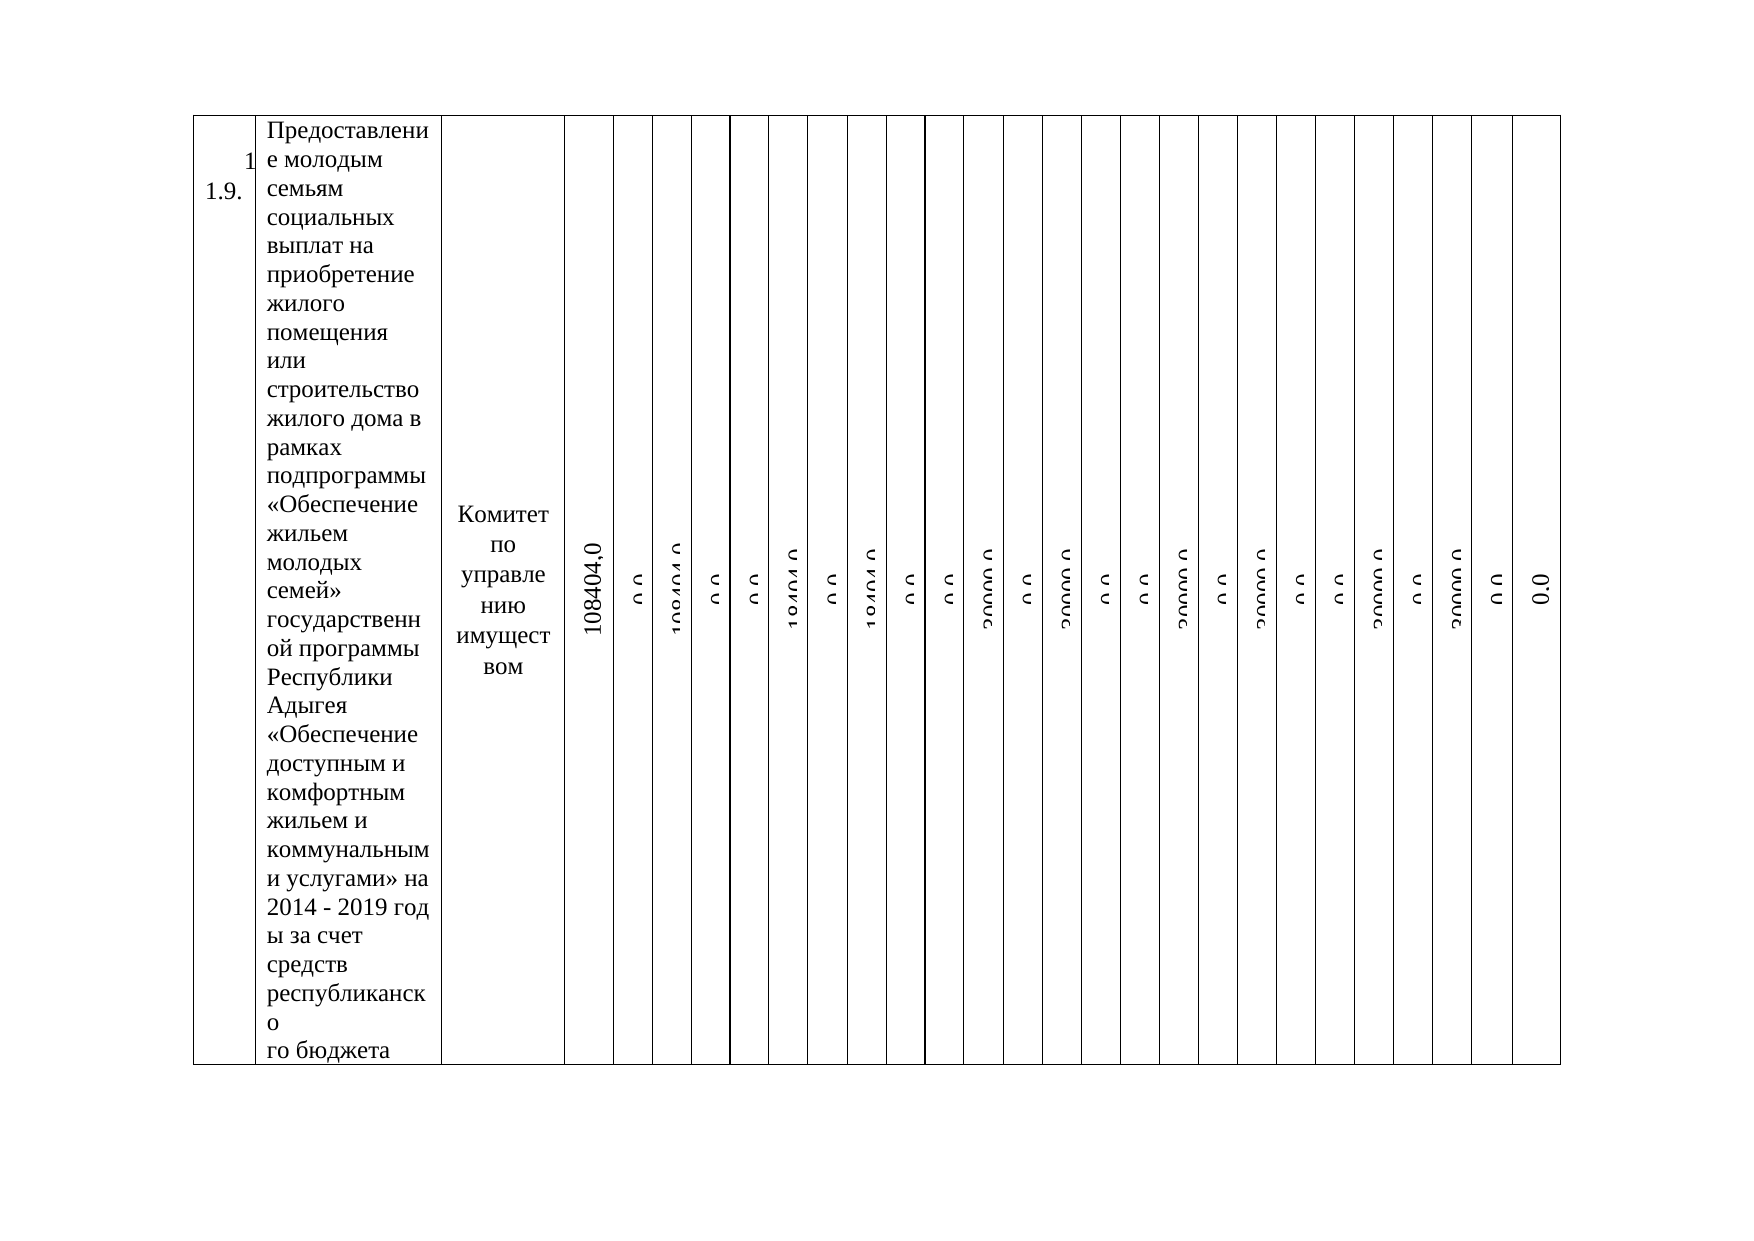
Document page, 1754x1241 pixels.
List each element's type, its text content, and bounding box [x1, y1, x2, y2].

table_cell 0,0 [1082, 116, 1120, 1064]
table_cell 30000,0 [964, 116, 1003, 1064]
table_cell 30000,0 [1043, 116, 1081, 1064]
table_cell 30000,0 [1160, 116, 1198, 1064]
table_cell 0,0 [1199, 116, 1237, 1064]
table_cell 30000,0 [1355, 116, 1393, 1064]
table_cell 30000,0 [1433, 116, 1471, 1064]
table_cell 18404,0 [848, 116, 886, 1064]
table_cell 0,0 [808, 116, 847, 1064]
table_cell 30000,0 [1238, 116, 1276, 1064]
table_cell 0,0 [1513, 116, 1560, 1064]
table_cell 0,0 [1121, 116, 1159, 1064]
table_cell 0,0 [1277, 116, 1315, 1064]
table_cell 0,0 [1472, 116, 1512, 1064]
table_cell 108404,0 [653, 116, 691, 1064]
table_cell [442, 116, 564, 1064]
table_cell 0,0 [926, 116, 963, 1064]
table_cell 18404,0 [769, 116, 807, 1064]
table_cell 108404,0 [565, 116, 613, 1064]
table_cell 11.9. [194, 116, 255, 1064]
table_cell 0,0 [731, 116, 768, 1064]
table_cell 0,0 [887, 116, 924, 1064]
table_cell 0,0 [614, 116, 652, 1064]
table_cell 0,0 [692, 116, 729, 1064]
table_cell Предоставление молодым семьям социальных выплат на приобретение жилого помещения или строительство жилого дома в рамках подпрограммы «Обеспечение жильем молодых семей» государственной программы Республики Адыгея «Обеспечение доступным и комфортным жильем и коммунальными услугами» на 2014 - 2019 годы за счет средств республиканско го бюджета [256, 116, 441, 1064]
table_cell 0,0 [1394, 116, 1432, 1064]
table_cell 0,0 [1004, 116, 1042, 1064]
table_cell 0,0 [1316, 116, 1354, 1064]
